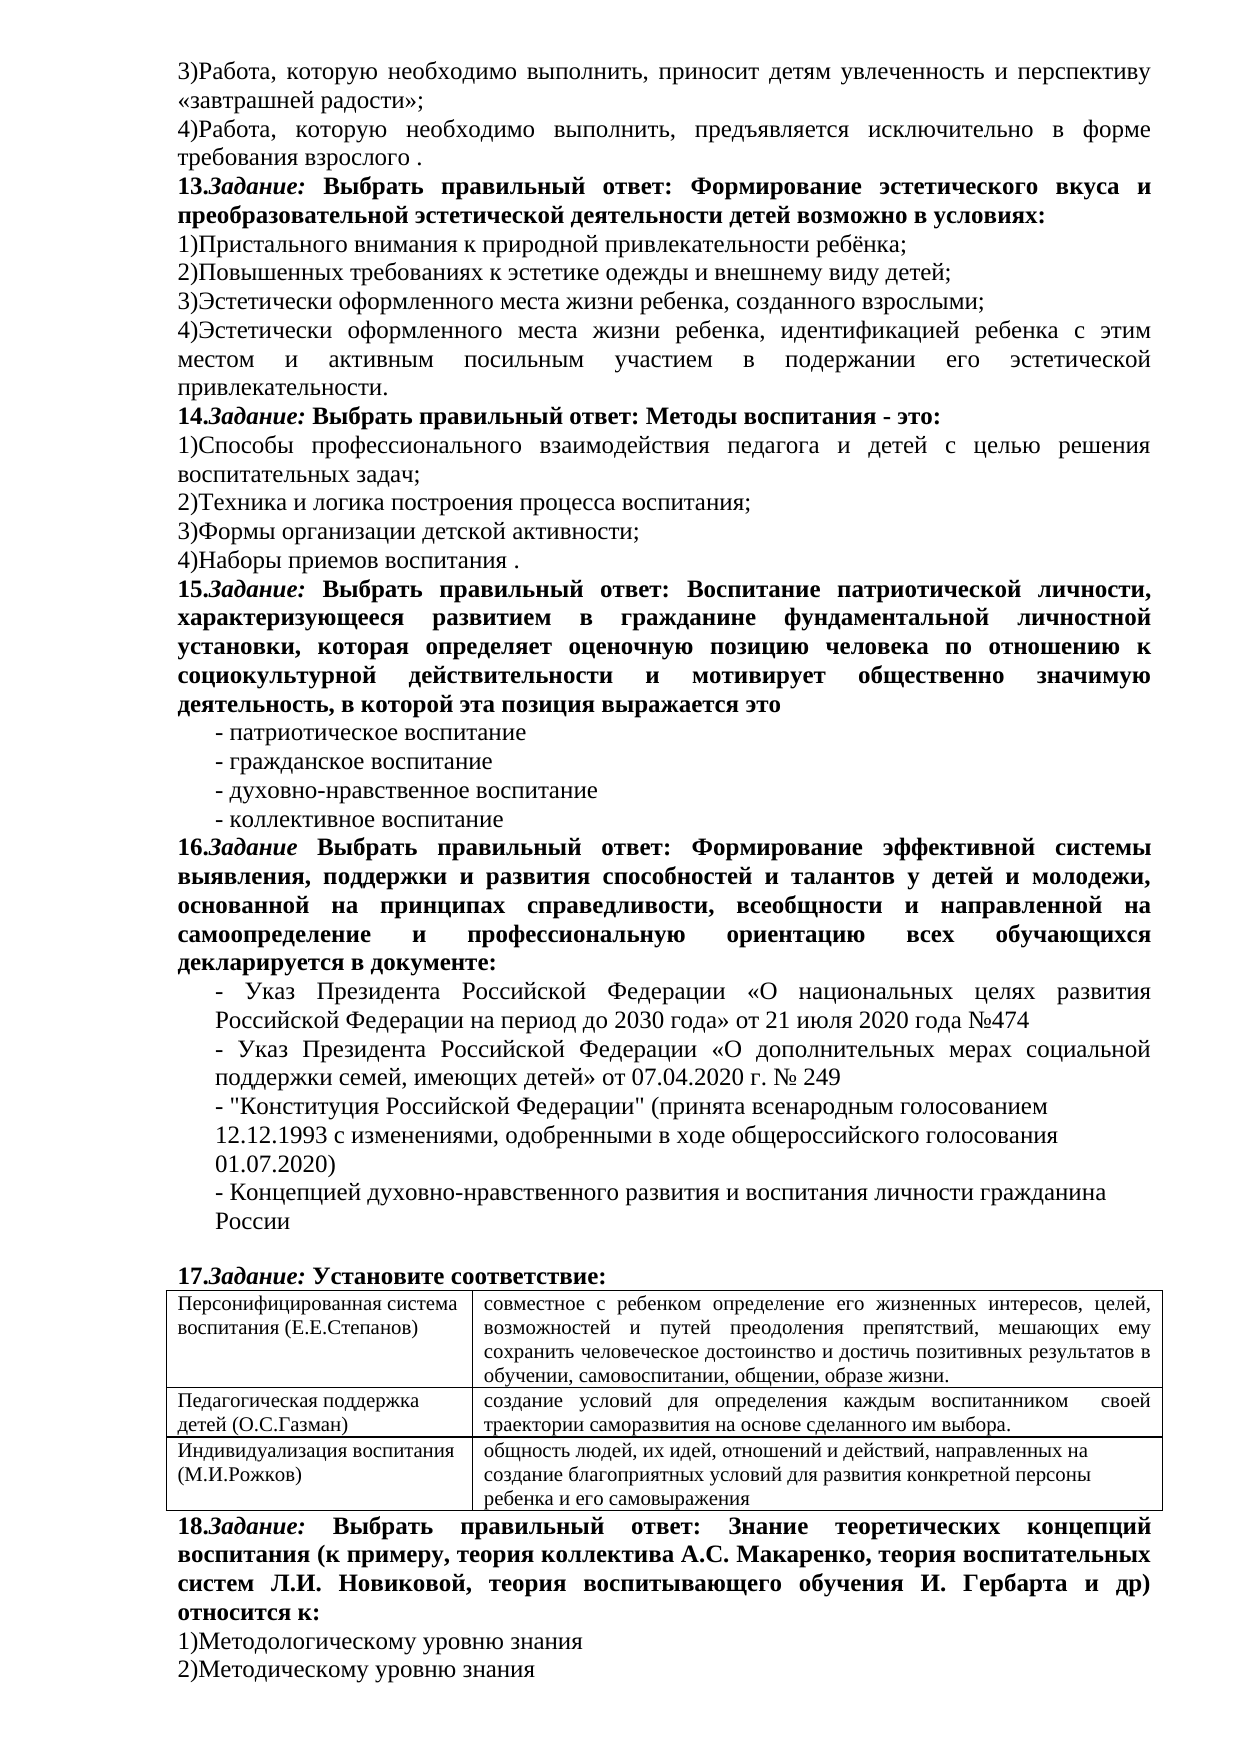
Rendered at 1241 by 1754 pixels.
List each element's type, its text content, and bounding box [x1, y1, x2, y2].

text 3)Формы организации детской активности; [177, 516, 1152, 545]
text - Указ Президента Российской Федерации «О национальных целях развития Российской Федерации на период до 2030 года» от 21 июля 2020 года №474 [215, 976, 1152, 1034]
text - Указ Президента Российской Федерации «О дополнительных мерах социальной поддержки семей, имеющих детей» от 07.04.2020 г. № 249 [215, 1034, 1152, 1091]
text 1)Способы профессионального взаимодействия педагога и детей с целью решения воспитательных задач; [177, 430, 1152, 487]
text 14.Задание: Выбрать правильный ответ: Методы воспитания - это: [646, 401, 1152, 430]
text 2)Техника и логика построения процесса воспитания; [177, 487, 1152, 516]
text 16.Задание Выбрать правильный ответ: Формирование эффективной системы выявления, поддержки и развития способностей и талантов у детей и молодежи, основанной на принципах справедливости, всеобщности и направленной на самоопределение и профессиональную ориентацию всех обучающихся декларируется в документе: [177, 832, 1152, 976]
table_header Персонифицированная система воспитания (Е.Е.Степанов) [167, 1291, 472, 1387]
text 2)Повышенных требованиях к эстетике одежды и внешнему виду детей; [177, 257, 1152, 286]
text 15.Задание: Выбрать правильный ответ: Воспитание патриотической личности, характеризующееся развитием в гражданине фундаментальной личностной установки, которая определяет оценочную позицию человека по отношению к социокультурной действительности и мотивирует общественно значимую деятельность, в которой эта позиция выражается это [177, 574, 1152, 717]
text 18.Задание: Выбрать правильный ответ: Знание теоретических концепций воспитания (к примеру, теория коллектива А.С. Макаренко, теория воспитательных систем Л.И. Новиковой, теория воспитывающего обучения И. Гербарта и др) относится к: [177, 1511, 1152, 1626]
text - гражданское воспитание [215, 746, 1152, 775]
table_cell общность людей, их идей, отношений и действий, направленных на создание благоприятных условий для развития конкретной персоны ребенка и его самовыражения [473, 1438, 1162, 1510]
text 1)Пристального внимания к природной привлекательности ребёнка; [177, 229, 1152, 257]
text 14.Задание: Выбрать правильный ответ: Методы воспитания - это: [177, 401, 312, 430]
text 3)Работа, которую необходимо выполнить, приносит детям увлеченность и перспективу «завтрашней радости»; [177, 56, 1152, 114]
text 13.Задание: Выбрать правильный ответ: Формирование эстетического вкуса и преобразовательной эстетической деятельности детей возможно в условиях: [177, 171, 1152, 229]
text 17.Задание: Установите соответствие: [177, 1261, 1152, 1290]
text - духовно-нравственное воспитание [215, 775, 1152, 804]
text 1)Методологическому уровню знания [177, 1626, 1152, 1654]
text 4)Наборы приемов воспитания . [177, 545, 1152, 574]
table_cell Педагогическая поддержка детей (О.С.Газман) [167, 1388, 472, 1436]
text - "Конституция Российской Федерации" (принята всенародным голосованием 12.12.1993 с изменениями, одобренными в ходе общероссийского голосования 01.07.2020) [215, 1091, 1152, 1177]
text - коллективное воспитание [215, 804, 1152, 832]
table_header совместное с ребенком определение его жизненных интересов, целей, возможностей и путей преодоления препятствий, мешающих ему сохранить человеческое достоинство и достичь позитивных результатов в обучении, самовоспитании, общении, образе жизни. [473, 1291, 1162, 1387]
text - Концепцией духовно-нравственного развития и воспитания личности гражданина России [215, 1177, 1152, 1235]
table_cell Индивидуализация воспитания (М.И.Рожков) [167, 1438, 472, 1510]
text 3)Эстетически оформленного места жизни ребенка, созданного взрослыми; [177, 286, 1152, 315]
text - патриотическое воспитание [215, 717, 1152, 746]
table_cell создание условий для определения каждым воспитанником своей траектории саморазвития на основе сделанного им выбора. [473, 1388, 1162, 1436]
text 2)Методическому уровню знания [177, 1654, 1152, 1683]
text 4)Работа, которую необходимо выполнить, предъявляется исключительно в форме требования взрослого . [177, 114, 1152, 171]
text 4)Эстетически оформленного места жизни ребенка, идентификацией ребенка с этим местом и активным посильным участием в подержании его эстетической привлекательности. [177, 315, 1152, 401]
